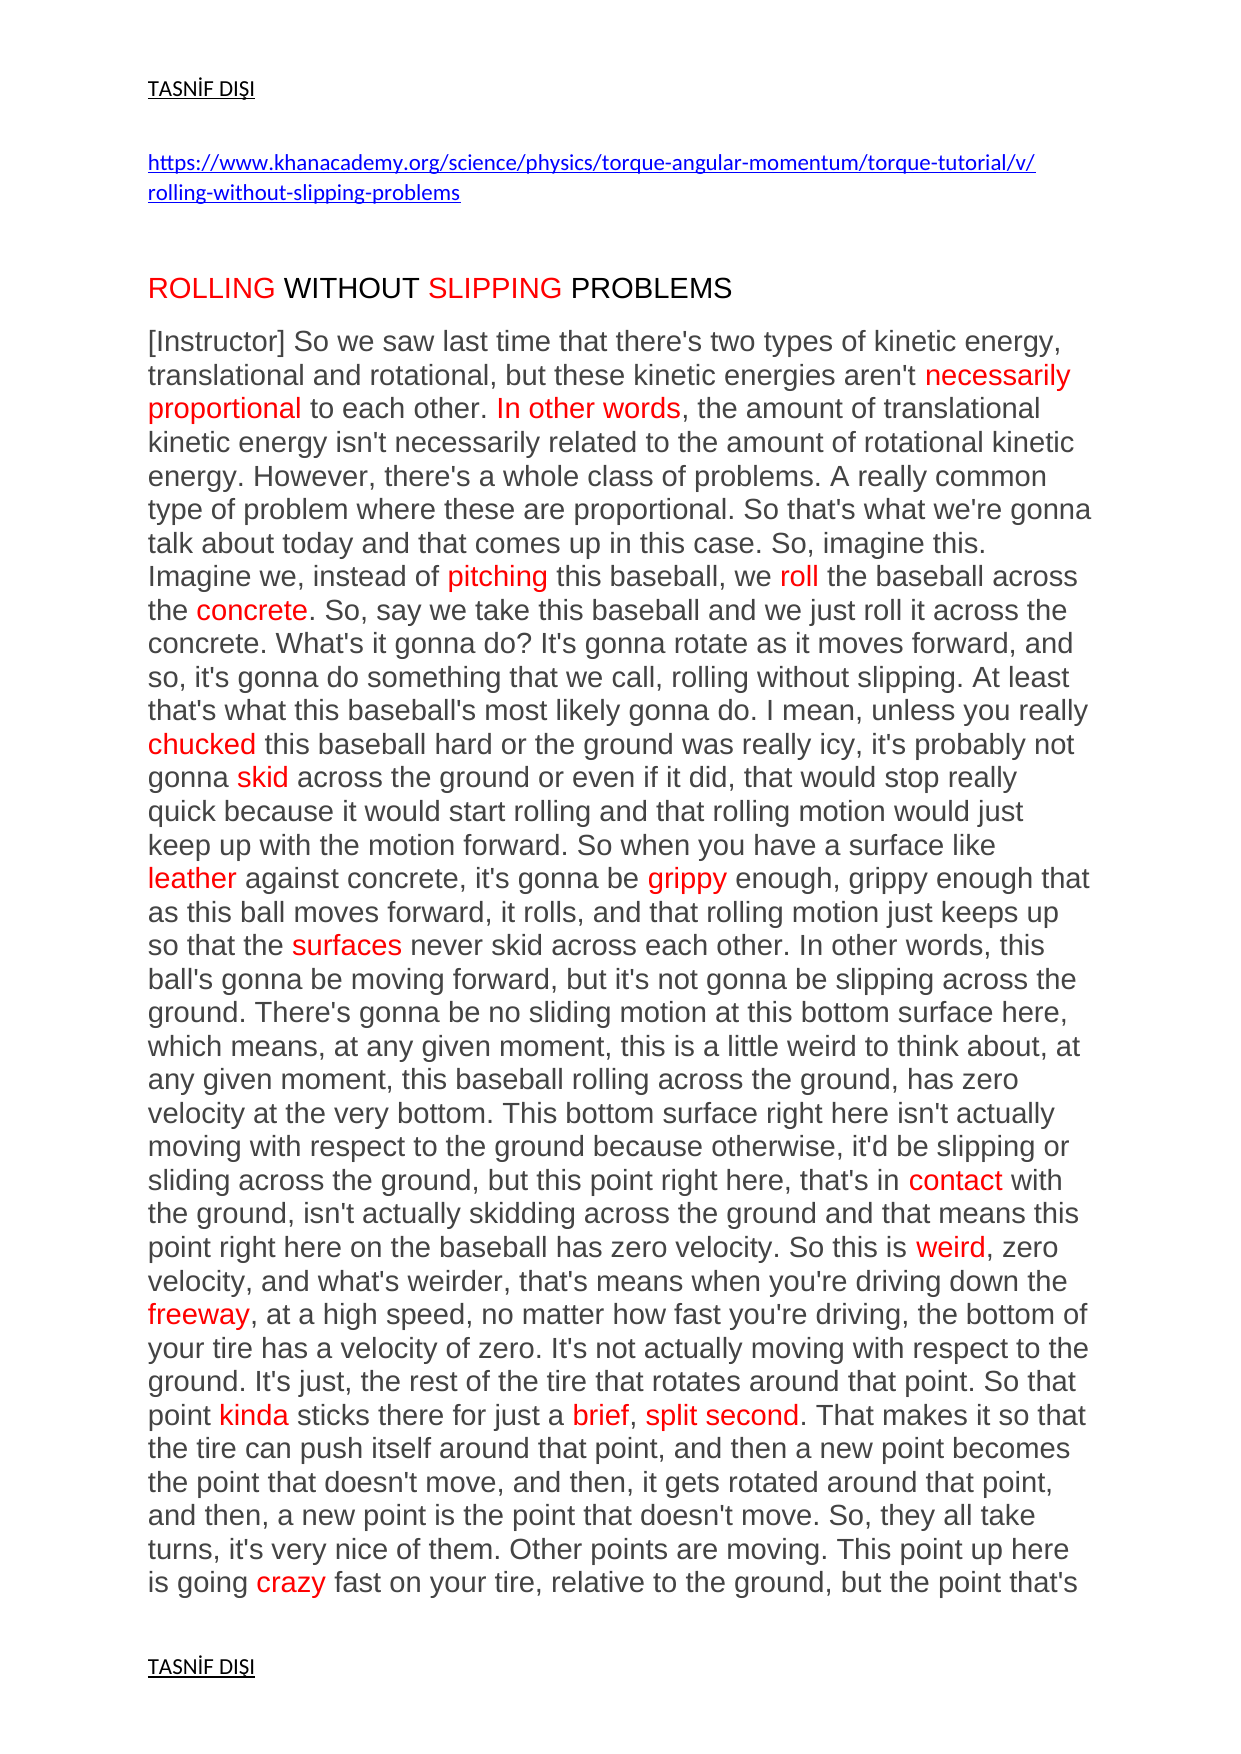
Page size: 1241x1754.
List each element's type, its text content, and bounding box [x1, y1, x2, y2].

text https://www.khanacademy.org/science/physics/torque-angular-momentum/torque-tutorial/v/rolling-without-slipping-problems [148, 148, 1093, 206]
text ROLLING WITHOUT SLIPPING PROBLEMS [148, 272, 1093, 305]
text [148, 324, 1093, 1599]
